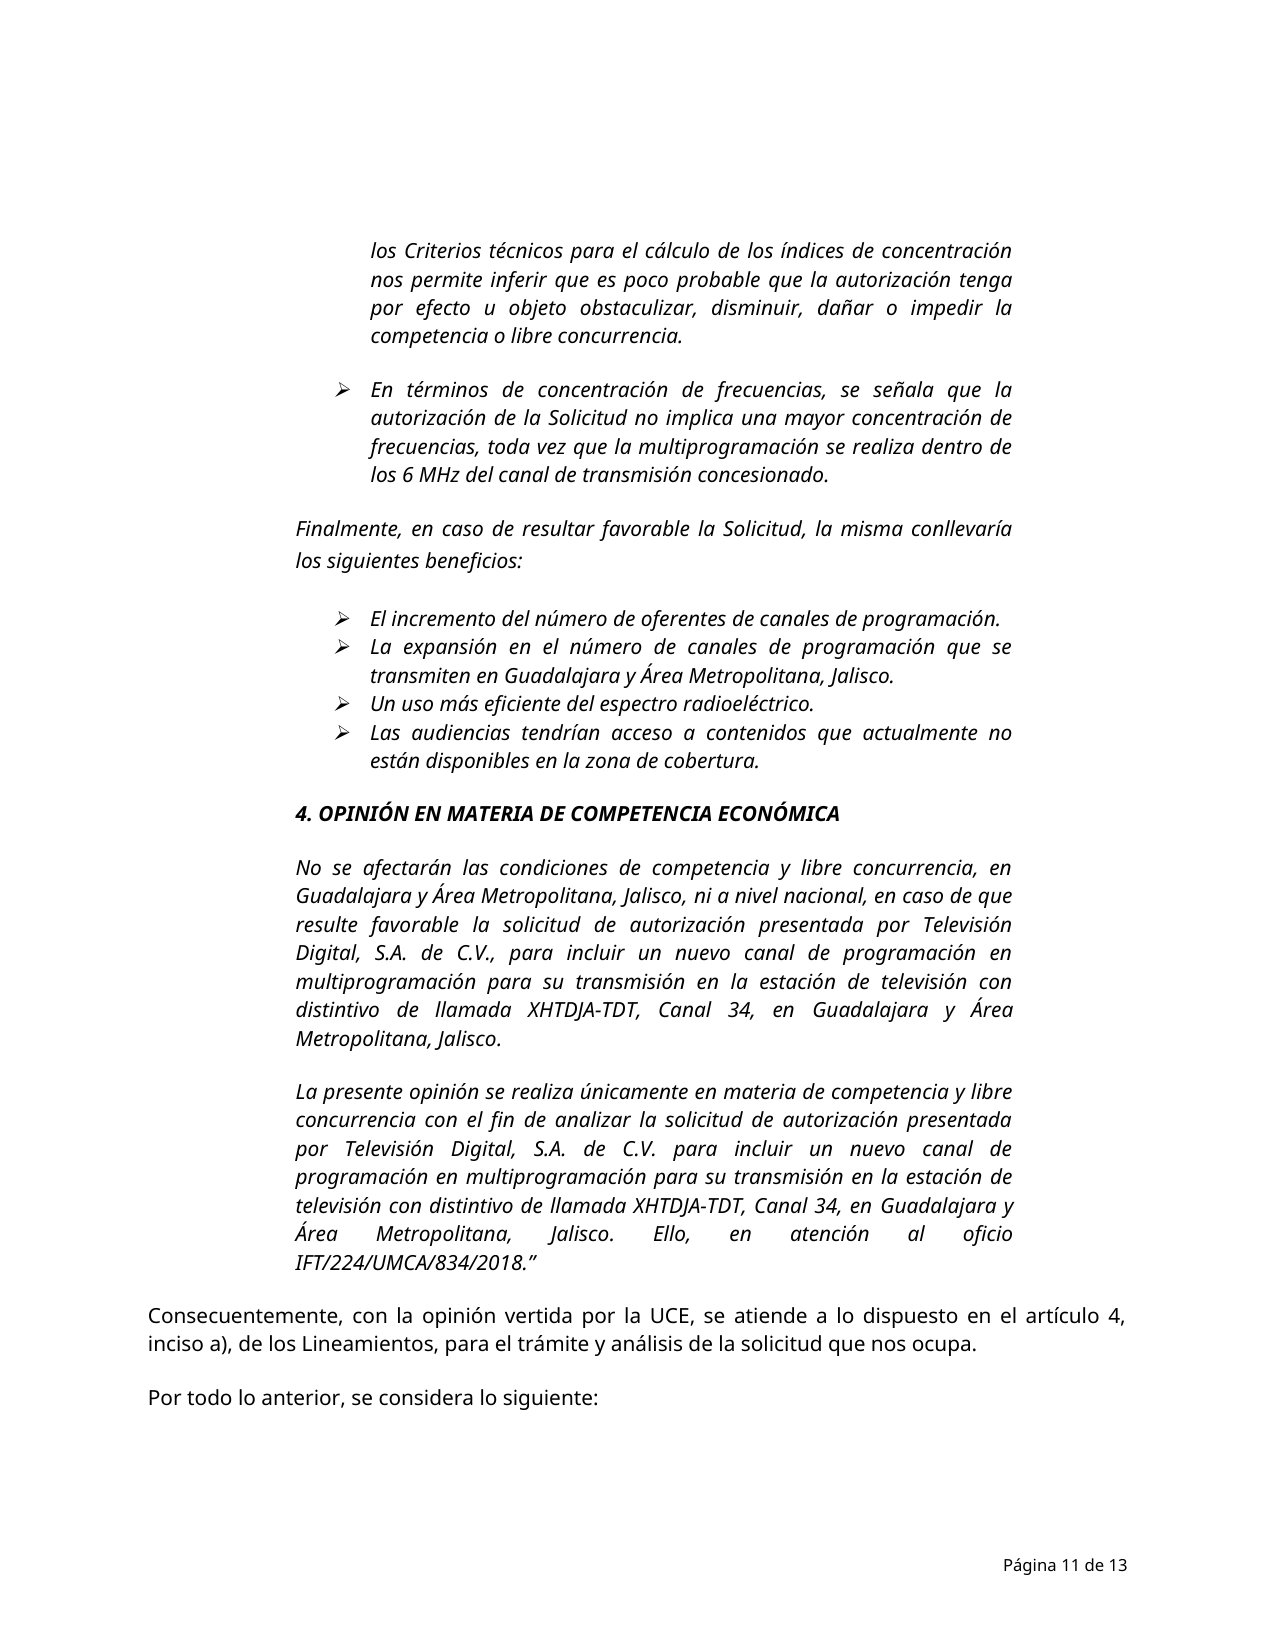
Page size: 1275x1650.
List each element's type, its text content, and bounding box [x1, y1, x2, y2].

text Finalmente, en caso de resultar favorable la Solicitud, la misma conllevaría los siguientes beneficios: [295, 514, 1016, 575]
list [333, 236, 1016, 350]
text La presente opinión se realiza únicamente en materia de competencia y libre concurrencia con el fin de analizar la solicitud de autorización presentada por Televisión Digital, S.A. de C.V. para incluir un nuevo canal de programación en multiprogramación para su transmisión en la estación de televisión con distintivo de llamada XHTDJA-TDT, Canal 34, en Guadalajara y Área Metropolitana, Jalisco. Ello, en atención al oficio IFT/224/UMCA/834/2018.” [295, 1077, 1016, 1276]
text Por todo lo anterior, se considera lo siguiente: [148, 1383, 1127, 1411]
list Las audiencias tendrían acceso a contenidos que actualmente no están disponibles en la zona de cobertura. [333, 718, 1016, 774]
text Consecuentemente, con la opinión vertida por la UCE, se atiende a lo dispuesto en el artículo 4, inciso a), de los Lineamientos, para el trámite y análisis de la solicitud que nos ocupa. [148, 1301, 1127, 1358]
text 4. OPINIÓN EN MATERIA DE COMPETENCIA ECONÓMICA [295, 799, 1016, 828]
list En términos de concentración de frecuencias, se señala que la autorización de la Solicitud no implica una mayor concentración de frecuencias, toda vez que la multiprogramación se realiza dentro de los 6 MHz del canal de transmisión concesionado. [333, 375, 1016, 489]
list El incremento del número de oferentes de canales de programación. [333, 604, 1016, 632]
list La expansión en el número de canales de programación que se transmiten en Guadalajara y Área Metropolitana, Jalisco. [333, 632, 1016, 689]
list Un uso más eficiente del espectro radioeléctrico. [333, 689, 1016, 718]
text No se afectarán las condiciones de competencia y libre concurrencia, en Guadalajara y Área Metropolitana, Jalisco, ni a nivel nacional, en caso de que resulte favorable la solicitud de autorización presentada por Televisión Digital, S.A. de C.V., para incluir un nuevo canal de programación en multiprogramación para su transmisión en la estación de televisión con distintivo de llamada XHTDJA-TDT, Canal 34, en Guadalajara y Área Metropolitana, Jalisco. [295, 853, 1016, 1052]
